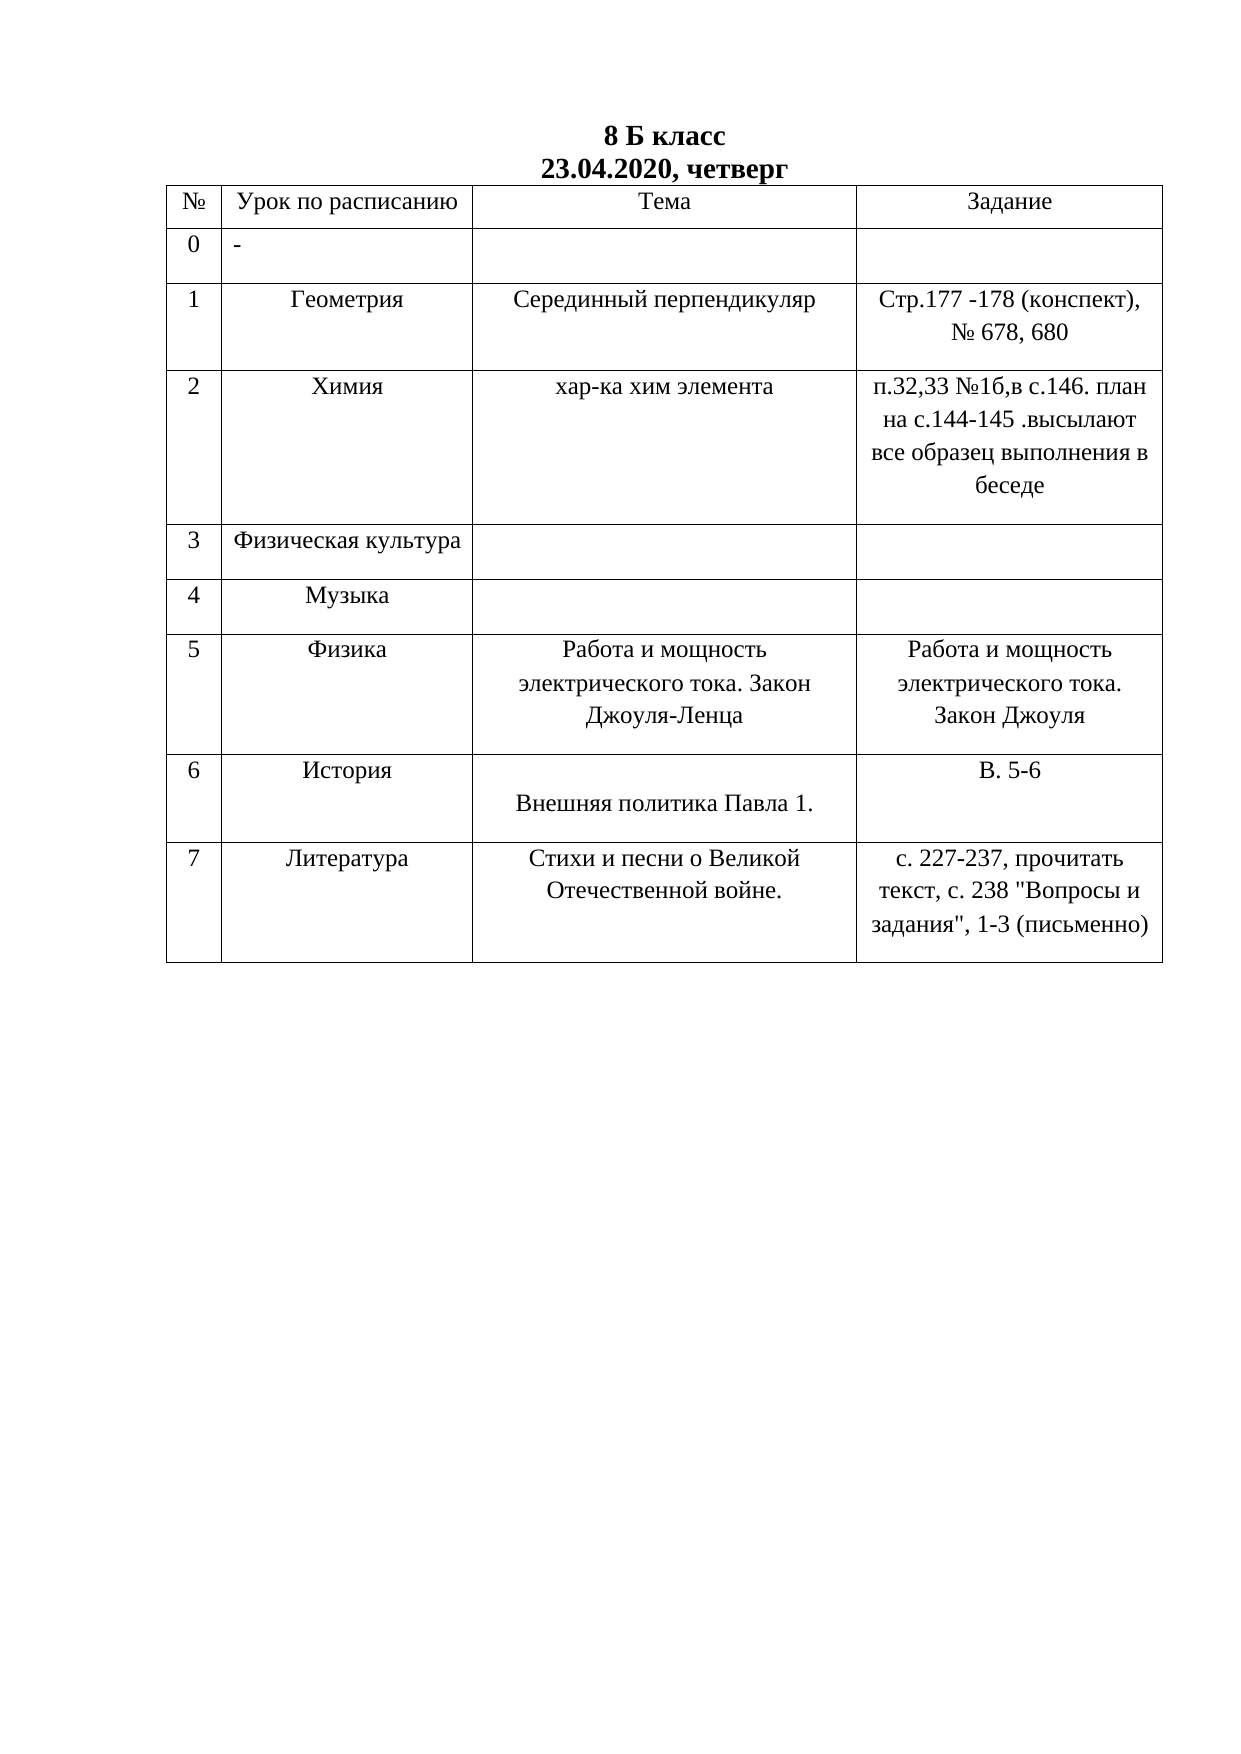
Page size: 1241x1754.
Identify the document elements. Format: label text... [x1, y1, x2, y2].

table_cell Стихи и песни о Великой Отечественной войне. [473, 843, 856, 962]
table_header Тема [473, 186, 856, 228]
table_cell Литература [222, 843, 472, 962]
text 23.04.2020, четверг [177, 152, 1152, 185]
table_header № [167, 186, 221, 228]
table_cell Музыка [222, 580, 472, 633]
table_header Задание [857, 186, 1162, 228]
table_cell 3 [167, 525, 221, 579]
table_cell 6 [167, 755, 221, 842]
table_header Урок по расписанию [222, 186, 472, 228]
table_cell Физическая культура [222, 525, 472, 579]
table_cell [857, 580, 1162, 633]
table_cell Серединный перпендикуляр [473, 284, 856, 370]
table_cell Геометрия [222, 284, 472, 370]
table_cell п.32,33 №1б,в с.146. план на с.144-145 .высылают все образец выполнения в беседе [857, 371, 1162, 524]
table_cell [473, 229, 856, 283]
table_cell 5 [167, 635, 221, 754]
text 8 Б класс [177, 118, 1152, 152]
table_cell - [222, 229, 472, 283]
table_cell Химия [222, 371, 472, 524]
table_cell 4 [167, 580, 221, 633]
table_cell [473, 525, 856, 579]
table_cell Физика [222, 635, 472, 754]
table_cell Внешняя политика Павла 1. [473, 755, 856, 842]
table_cell [857, 229, 1162, 283]
table_cell хар-ка хим элемента [473, 371, 856, 524]
table_cell 1 [167, 284, 221, 370]
table_cell 7 [167, 843, 221, 962]
table_cell История [222, 755, 472, 842]
table_cell Стр.177 -178 (конспект), № 678, 680 [857, 284, 1162, 370]
table_cell 2 [167, 371, 221, 524]
table_cell В. 5-6 [857, 755, 1162, 842]
table_cell Работа и мощность электрического тока. Закон Джоуля-Ленца [473, 635, 856, 754]
table_cell с. 227-237, прочитать текст, с. 238 "Вопросы и задания", 1-3 (письменно) [857, 843, 1162, 962]
table_cell 0 [167, 229, 221, 283]
table_cell [857, 525, 1162, 579]
table_cell [473, 580, 856, 633]
table_cell Работа и мощность электрического тока. Закон Джоуля [857, 635, 1162, 754]
